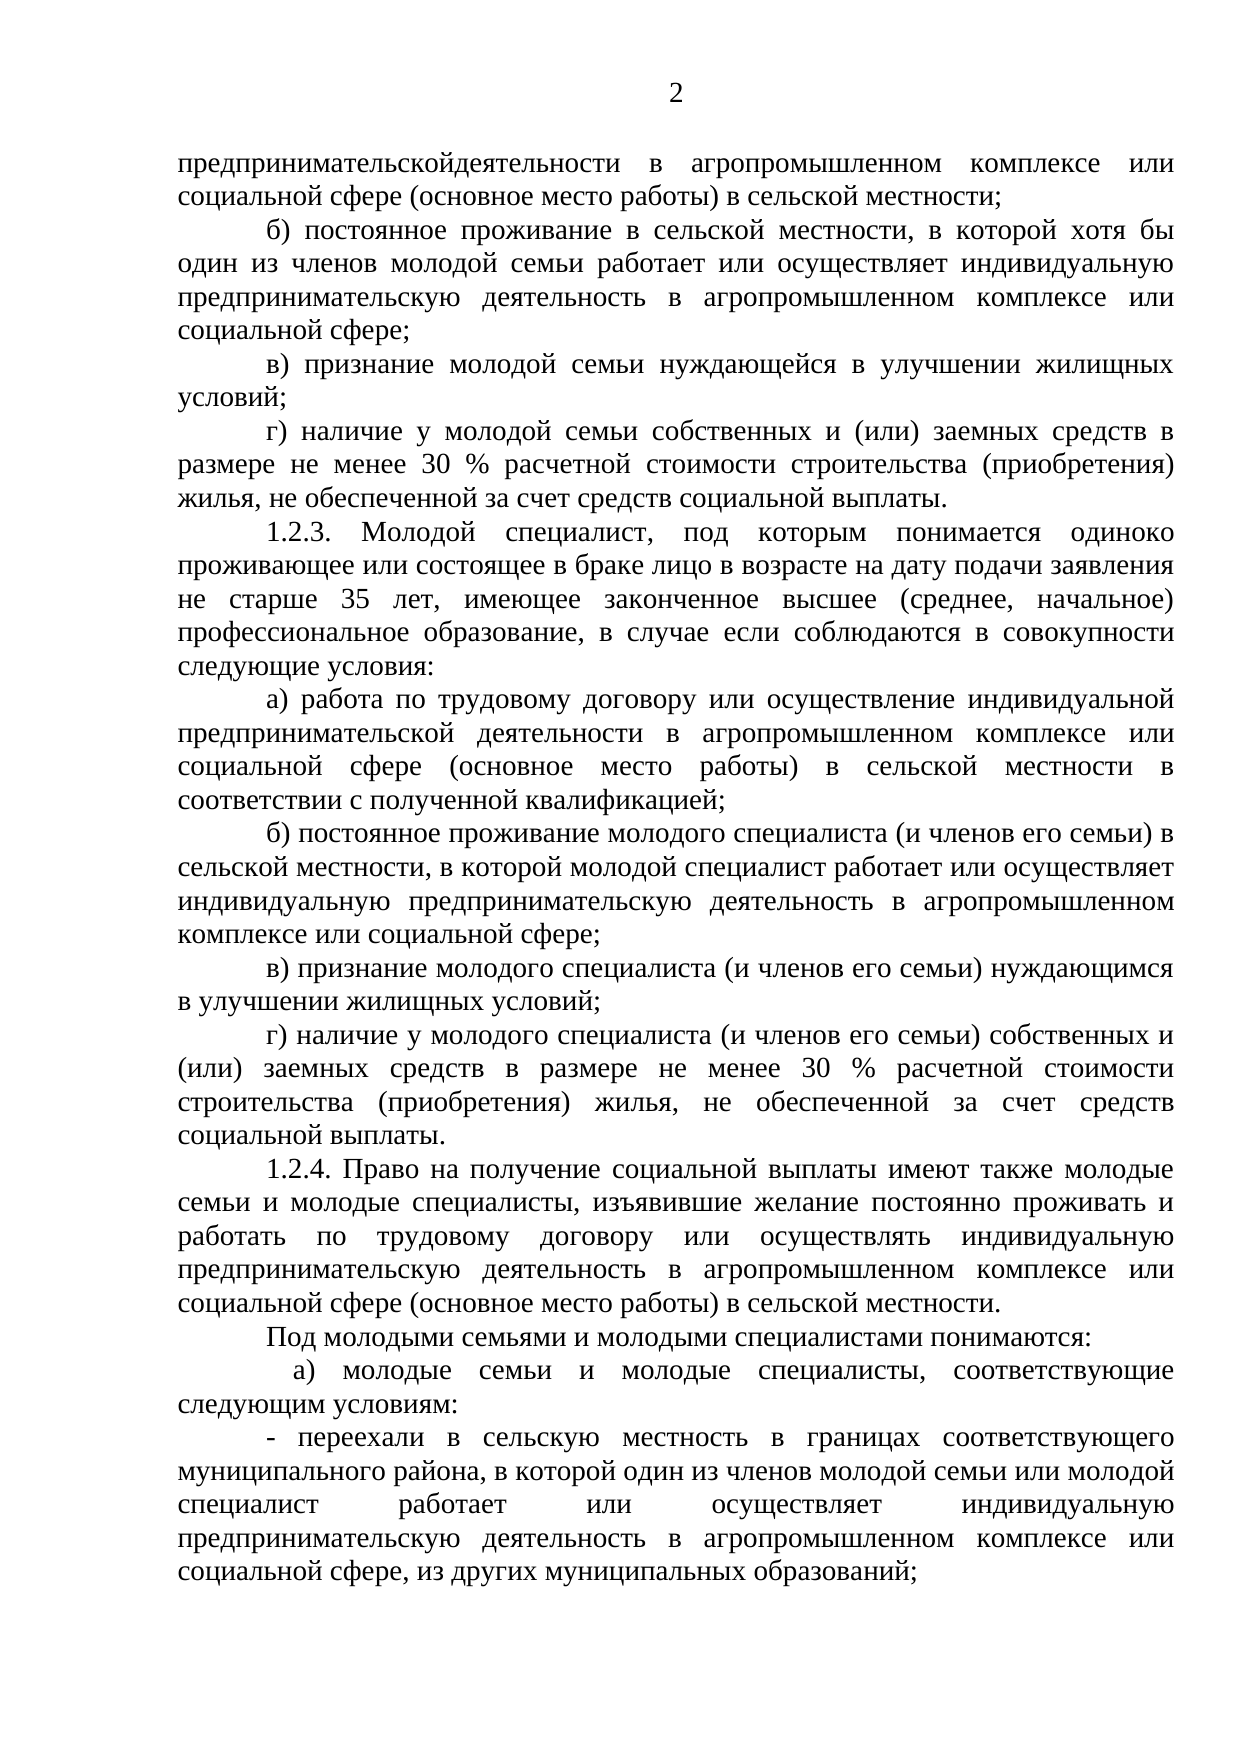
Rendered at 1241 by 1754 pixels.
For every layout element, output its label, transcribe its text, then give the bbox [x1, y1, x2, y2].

text 1.2.4. Право на получение социальной выплаты имеют также молодые семьи и молодые специалисты, изъявившие желание постоянно проживать и работать по трудовому договору или осуществлять индивидуальную предпринимательскую деятельность в агропромышленном комплексе или социальной сфере (основное место работы) в сельской местности. [177, 1151, 1175, 1319]
text - переехали в сельскую местность в границах соответствующего муниципального района, в которой один из членов молодой семьи или молодой специалист работает или осуществляет индивидуальную предпринимательскую деятельность в агропромышленном комплексе или социальной сфере, из других муниципальных образований; [177, 1419, 1175, 1587]
text а) молодые семьи и молодые специалисты, соответствующие следующим условиям: [177, 1352, 1175, 1419]
text в) признание молодого специалиста (и членов его семьи) нуждающимся в улучшении жилищных условий; [177, 950, 1175, 1017]
text б) постоянное проживание молодого специалиста (и членов его семьи) в сельской местности, в которой молодой специалист работает или осуществляет индивидуальную предпринимательскую деятельность в агропромышленном комплексе или социальной сфере; [177, 816, 1175, 950]
text г) наличие у молодого специалиста (и членов его семьи) собственных и (или) заемных средств в размере не менее 30 % расчетной стоимости строительства (приобретения) жилья, не обеспеченной за счет средств социальной выплаты. [177, 1017, 1175, 1151]
text б) постоянное проживание в сельской местности, в которой хотя бы один из членов молодой семьи работает или осуществляет индивидуальную предпринимательскую деятельность в агропромышленном комплексе или социальной сфере; [177, 212, 1175, 346]
text а) работа по трудовому договору или осуществление индивидуальной предпринимательской деятельности в агропромышленном комплексе или социальной сфере (основное место работы) в сельской местности в соответствии с полученной квалификацией; [177, 681, 1175, 816]
text Под молодыми семьями и молодыми специалистами понимаются: [177, 1319, 1175, 1352]
text г) наличие у молодой семьи собственных и (или) заемных средств в размере не менее 30 % расчетной стоимости строительства (приобретения) жилья, не обеспеченной за счет средств социальной выплаты. [177, 413, 1175, 514]
text в) признание молодой семьи нуждающейся в улучшении жилищных условий; [177, 346, 1175, 413]
text 1.2.3. Молодой специалист, под которым понимается одиноко проживающее или состоящее в браке лицо в возрасте на дату подачи заявления не старше 35 лет, имеющее законченное высшее (среднее, начальное) профессиональное образование, в случае если соблюдаются в совокупности следующие условия: [177, 514, 1175, 681]
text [177, 145, 1175, 212]
